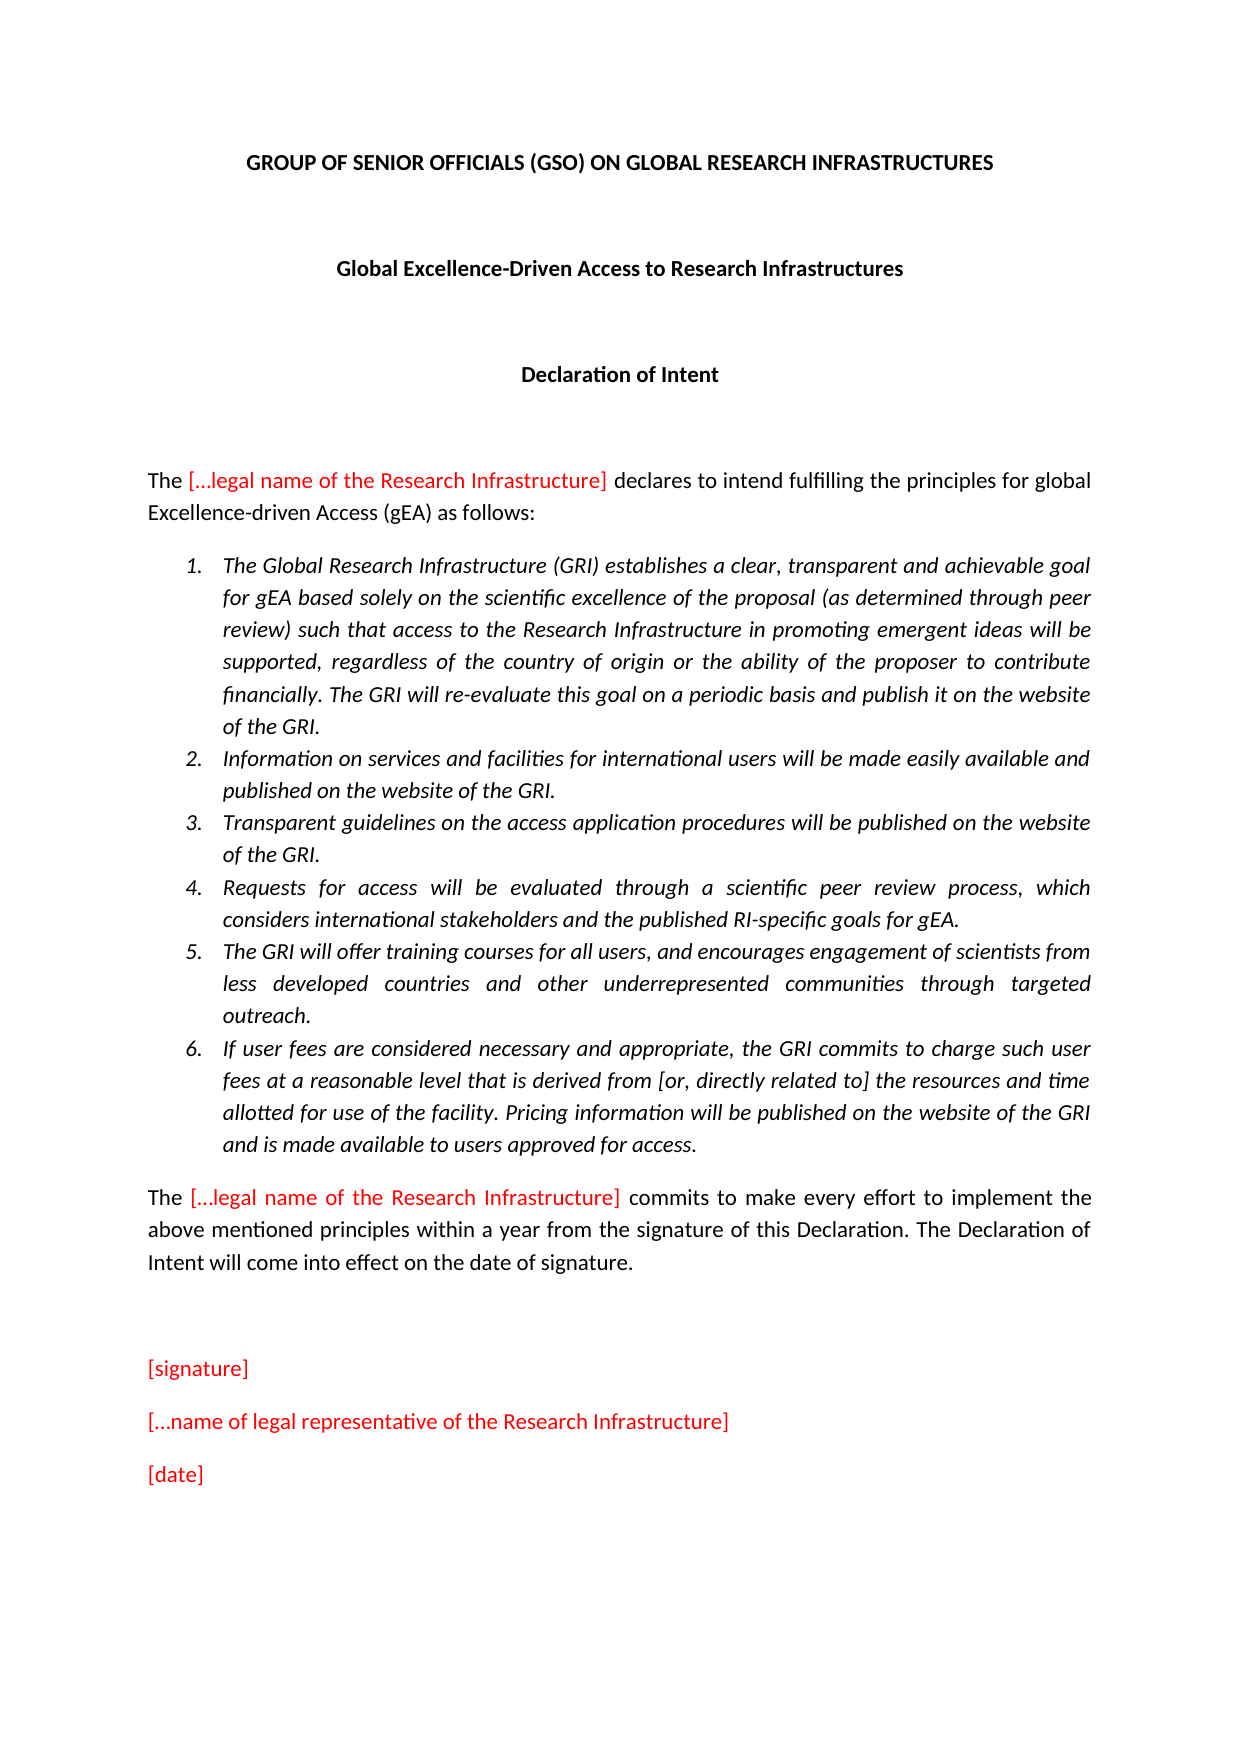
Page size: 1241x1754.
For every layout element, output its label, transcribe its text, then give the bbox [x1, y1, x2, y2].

list The GRI will offer training courses for all users, and encourages engagement of scientists from less developed countries and other underrepresented communities through targeted outreach. [185, 937, 1093, 1029]
text The […legal name of the Research Infrastructure] declares to intend fulfilling the principles for global Excellence-driven Access (gEA) as follows: [148, 466, 1093, 526]
text GROUP OF SENIOR OFFICIALS (GSO) ON GLOBAL RESEARCH INFRASTRUCTURES [148, 148, 1093, 176]
list The Global Research Infrastructure (GRI) establishes a clear, transparent and achievable goal for gEA based solely on the scientific excellence of the proposal (as determined through peer review) such that access to the Research Infrastructure in promoting emergent ideas will be supported, regardless of the country of origin or the ability of the proposer to contribute financially. The GRI will re-evaluate this goal on a periodic basis and publish it on the website of the GRI. [185, 551, 1093, 740]
text Global Excellence-Driven Access to Research Infrastructures [148, 254, 1093, 282]
text [signature] [148, 1354, 1093, 1382]
list Information on services and facilities for international users will be made easily available and published on the website of the GRI. [185, 744, 1093, 804]
list Requests for access will be evaluated through a scientific peer review process, which considers international stakeholders and the published RI-specific goals for gEA. [185, 873, 1093, 933]
text The […legal name of the Research Infrastructure] commits to make every effort to implement the above mentioned principles within a year from the signature of this Declaration. The Declaration of Intent will come into effect on the date of signature. [148, 1183, 1093, 1276]
text Declaration of Intent [148, 360, 1093, 388]
text […name of legal representative of the Research Infrastructure] [148, 1407, 1093, 1435]
text [date] [148, 1460, 1093, 1488]
list Transparent guidelines on the access application procedures will be published on the website of the GRI. [185, 808, 1093, 869]
list If user fees are considered necessary and appropriate, the GRI commits to charge such user fees at a reasonable level that is derived from [or, directly related to] the resources and time allotted for use of the facility. Pricing information will be published on the website of the GRI and is made available to users approved for access. [185, 1034, 1093, 1158]
